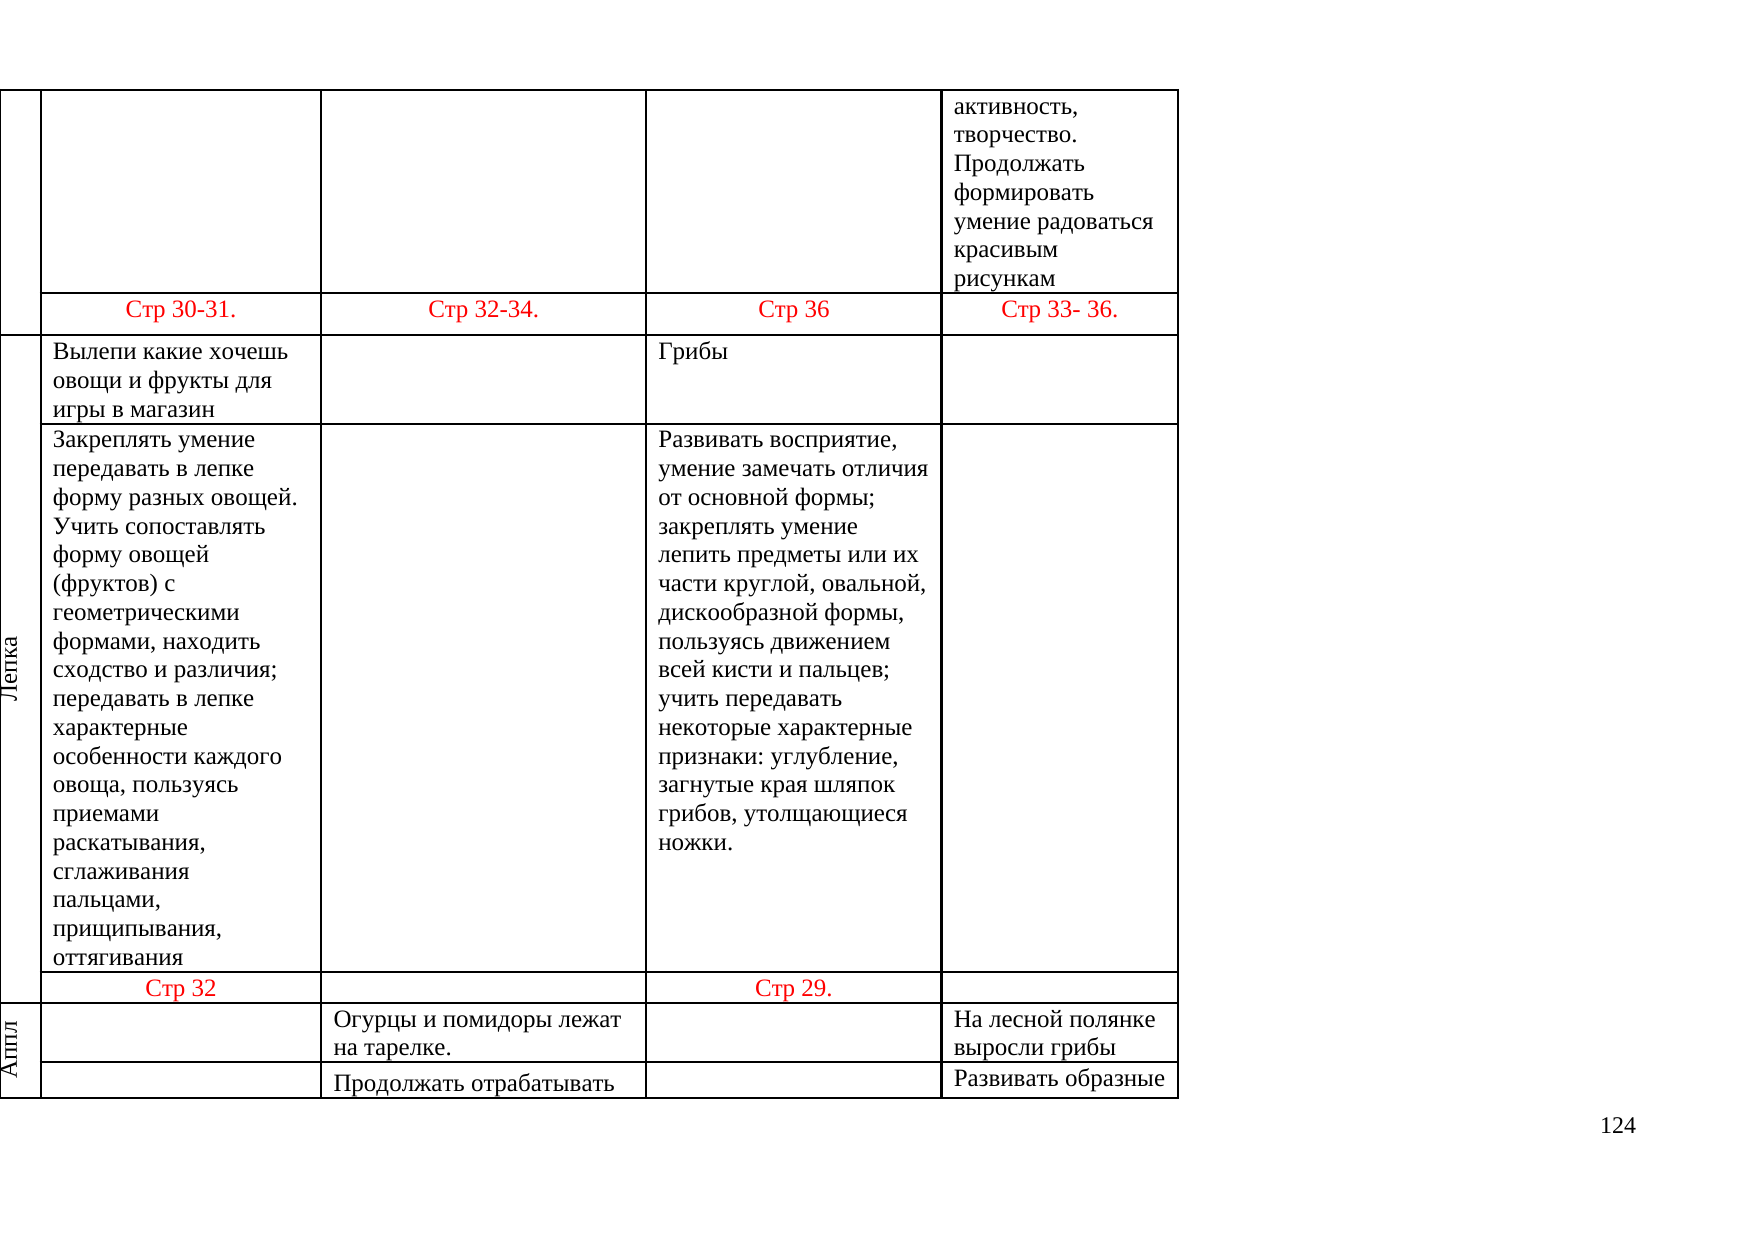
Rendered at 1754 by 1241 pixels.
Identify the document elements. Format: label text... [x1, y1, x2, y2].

table_cell [647, 1004, 940, 1061]
table_cell [42, 1063, 320, 1097]
table_cell Грибы [647, 336, 940, 422]
table_cell [943, 973, 1177, 1002]
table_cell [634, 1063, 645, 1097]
table_cell Вылепи какие хочешь овощи и фрукты для игры в магазин [42, 336, 320, 422]
table_cell Стр 30-31. [42, 294, 320, 334]
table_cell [647, 91, 940, 292]
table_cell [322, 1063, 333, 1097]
table_cell [322, 425, 645, 971]
table_cell Закреплять умение передавать в лепке форму разных овощей. Учить сопоставлять форму овощей (фруктов) с геометрическими формами, находить сходство и различия; передавать в лепке характерные особенности каждого овоща, пользуясь приемами раскатывания, сглаживания пальцами, прищипывания, оттягивания [42, 425, 320, 971]
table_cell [943, 91, 1177, 292]
table_cell Аппликация [1, 1004, 40, 1097]
table_cell [322, 973, 645, 1002]
table_cell Стр 32-34. [322, 294, 645, 334]
table_cell Стр 36 [647, 294, 940, 334]
table_cell [943, 425, 1177, 971]
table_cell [42, 91, 320, 292]
table_cell Огурцы и помидоры лежат на тарелке. [322, 1004, 645, 1061]
table_cell Стр 29. [647, 973, 940, 1002]
table_cell Лепка [1, 336, 40, 1002]
table_cell На лесной полянке выросли грибы [943, 1004, 1177, 1061]
table_cell [647, 1063, 940, 1097]
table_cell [322, 91, 645, 292]
table_cell [42, 1004, 320, 1061]
table_cell Стр 33- 36. [943, 294, 1177, 334]
table_cell [943, 336, 1177, 422]
table_cell Стр 32 [42, 973, 320, 1002]
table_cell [943, 1063, 1177, 1097]
table_cell [322, 336, 645, 422]
table_cell Развивать восприятие, умение замечать отличия от основной формы; закреплять умение лепить предметы или их части круглой, овальной, дискообразной формы, пользуясь движением всей кисти и пальцев; учить передавать некоторые характерные признаки: углубление, загнутые края шляпок грибов, утолщающиеся ножки. [647, 425, 940, 971]
